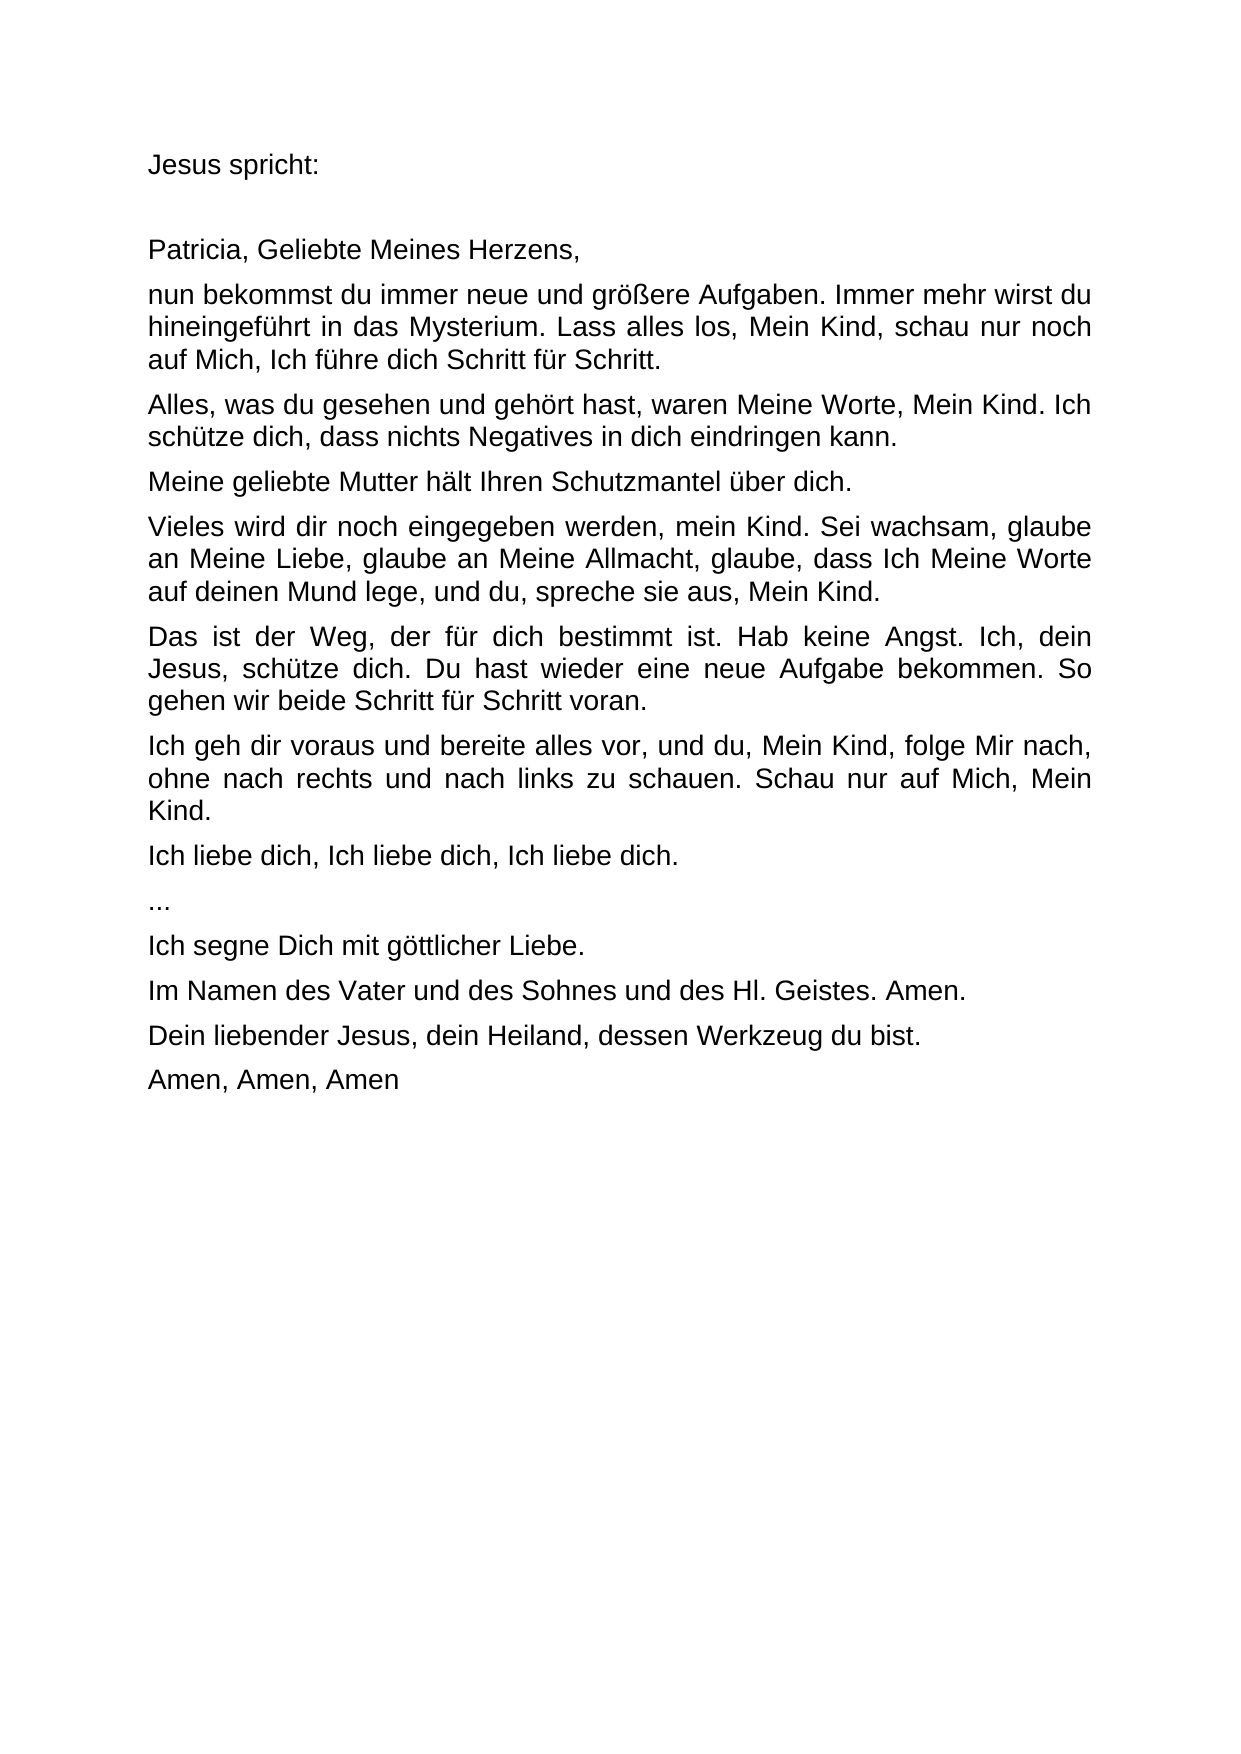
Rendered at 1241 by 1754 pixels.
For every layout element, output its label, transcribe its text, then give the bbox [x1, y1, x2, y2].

text Meine geliebte Mutter hält Ihren Schutzmantel über dich. [148, 465, 1093, 497]
text Im Namen des Vater und des Sohnes und des Hl. Geistes. Amen. [148, 973, 1093, 1006]
text Amen, Amen, Amen [148, 1063, 1093, 1096]
text ... [148, 884, 1093, 916]
text Vieles wird dir noch eingegeben werden, mein Kind. Sei wachsam, glaube an Meine Liebe, glaube an Meine Allmacht, glaube, dass Ich Meine Worte auf deinen Mund lege, und du, spreche sie aus, Mein Kind. [148, 510, 1093, 607]
text Ich geh dir voraus und bereite alles vor, und du, Mein Kind, folge Mir nach, ohne nach rechts und nach links zu schauen. Schau nur auf Mich, Mein Kind. [148, 729, 1093, 826]
text Jesus spricht: [148, 148, 1093, 180]
text Das ist der Weg, der für dich bestimmt ist. Hab keine Angst. Ich, dein Jesus, schütze dich. Du hast wieder eine neue Aufgabe bekommen. So gehen wir beide Schritt für Schritt voran. [148, 619, 1093, 717]
text Ich segne Dich mit göttlicher Liebe. [148, 929, 1093, 961]
text Ich liebe dich, Ich liebe dich, Ich liebe dich. [148, 839, 1093, 871]
text Patricia, Geliebte Meines Herzens, [148, 233, 1093, 265]
text Alles, was du gesehen und gehört hast, waren Meine Worte, Mein Kind. Ich schütze dich, dass nichts Negatives in dich eindringen kann. [148, 388, 1093, 452]
text nun bekommst du immer neue und größere Aufgaben. Immer mehr wirst du hineingeführt in das Mysterium. Lass alles los, Mein Kind, schau nur noch auf Mich, Ich führe dich Schritt für Schritt. [148, 278, 1093, 375]
text Dein liebender Jesus, dein Heiland, dessen Werkzeug du bist. [148, 1018, 1093, 1051]
